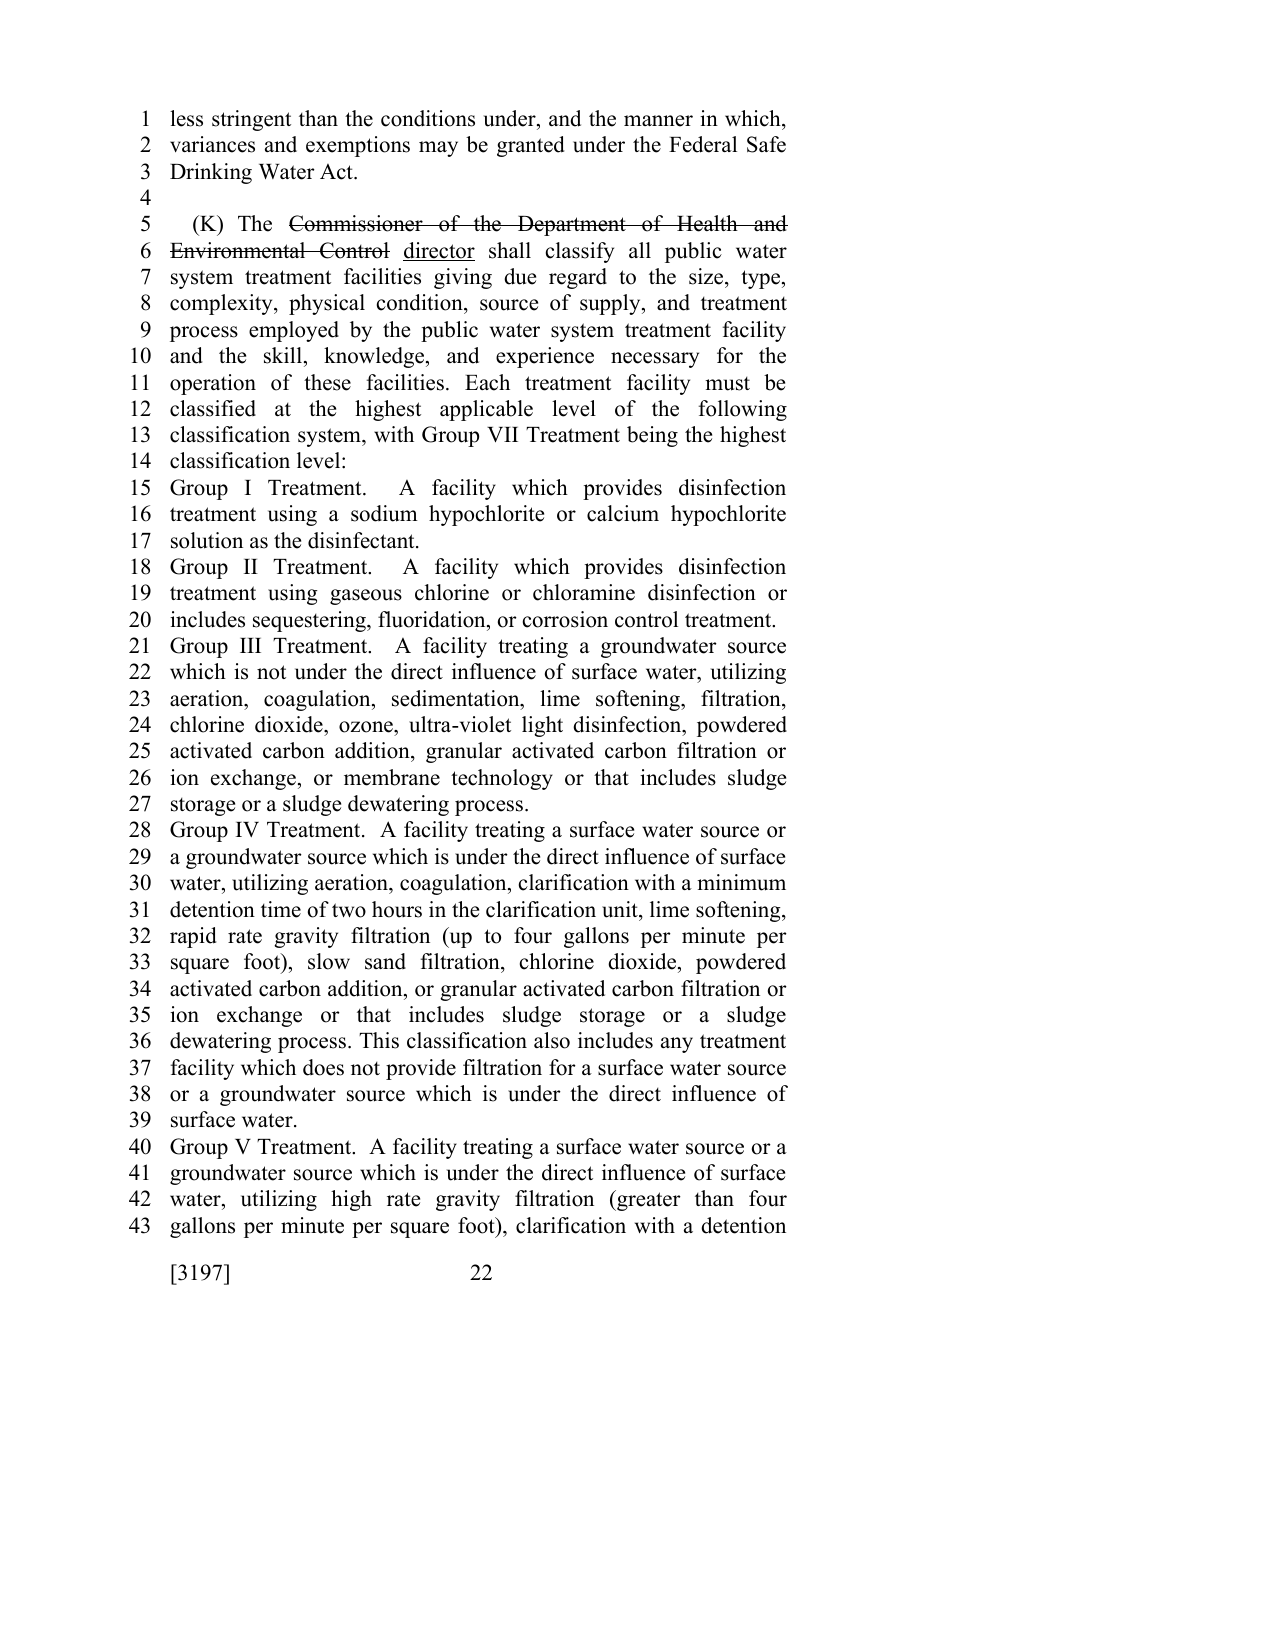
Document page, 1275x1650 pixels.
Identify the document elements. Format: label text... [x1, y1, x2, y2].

text Group IV Treatment. A facility treating a surface water source or a groundwater source which is under the direct influence of surface water, utilizing aeration, coagulation, clarification with a minimum detention time of two hours in the clarification unit, lime softening, rapid rate gravity filtration (up to four gallons per minute per square foot), slow sand filtration, chlorine dioxide, powdered activated carbon addition, or granular activated carbon filtration or ion exchange or that includes sludge storage or a sludge dewatering process. This classification also includes any treatment facility which does not provide filtration for a surface water source or a groundwater source which is under the direct influence of surface water. [169, 817, 787, 1133]
text Group I Treatment. A facility which provides disinfection treatment using a sodium hypochlorite or calcium hypochlorite solution as the disinfectant. [169, 474, 787, 553]
text Group II Treatment. A facility which provides disinfection treatment using gaseous chlorine or chloramine disinfection or includes sequestering, fluoridation, or corrosion control treatment. [169, 553, 787, 632]
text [169, 1133, 787, 1238]
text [169, 105, 787, 184]
text Group III Treatment. A facility treating a groundwater source which is not under the direct influence of surface water, utilizing aeration, coagulation, sedimentation, lime softening, filtration, chlorine dioxide, ozone, ultra-violet light disinfection, powdered activated carbon addition, granular activated carbon filtration or ion exchange, or membrane technology or that includes sludge storage or a sludge dewatering process. [169, 632, 787, 817]
text (K) The Commissioner of the Department of Health and Environmental Control director shall classify all public water system treatment facilities giving due regard to the size, type, complexity, physical condition, source of supply, and treatment process employed by the public water system treatment facility and the skill, knowledge, and experience necessary for the operation of these facilities. Each treatment facility must be classified at the highest applicable level of the following classification system, with Group VII Treatment being the highest classification level: [169, 210, 787, 474]
